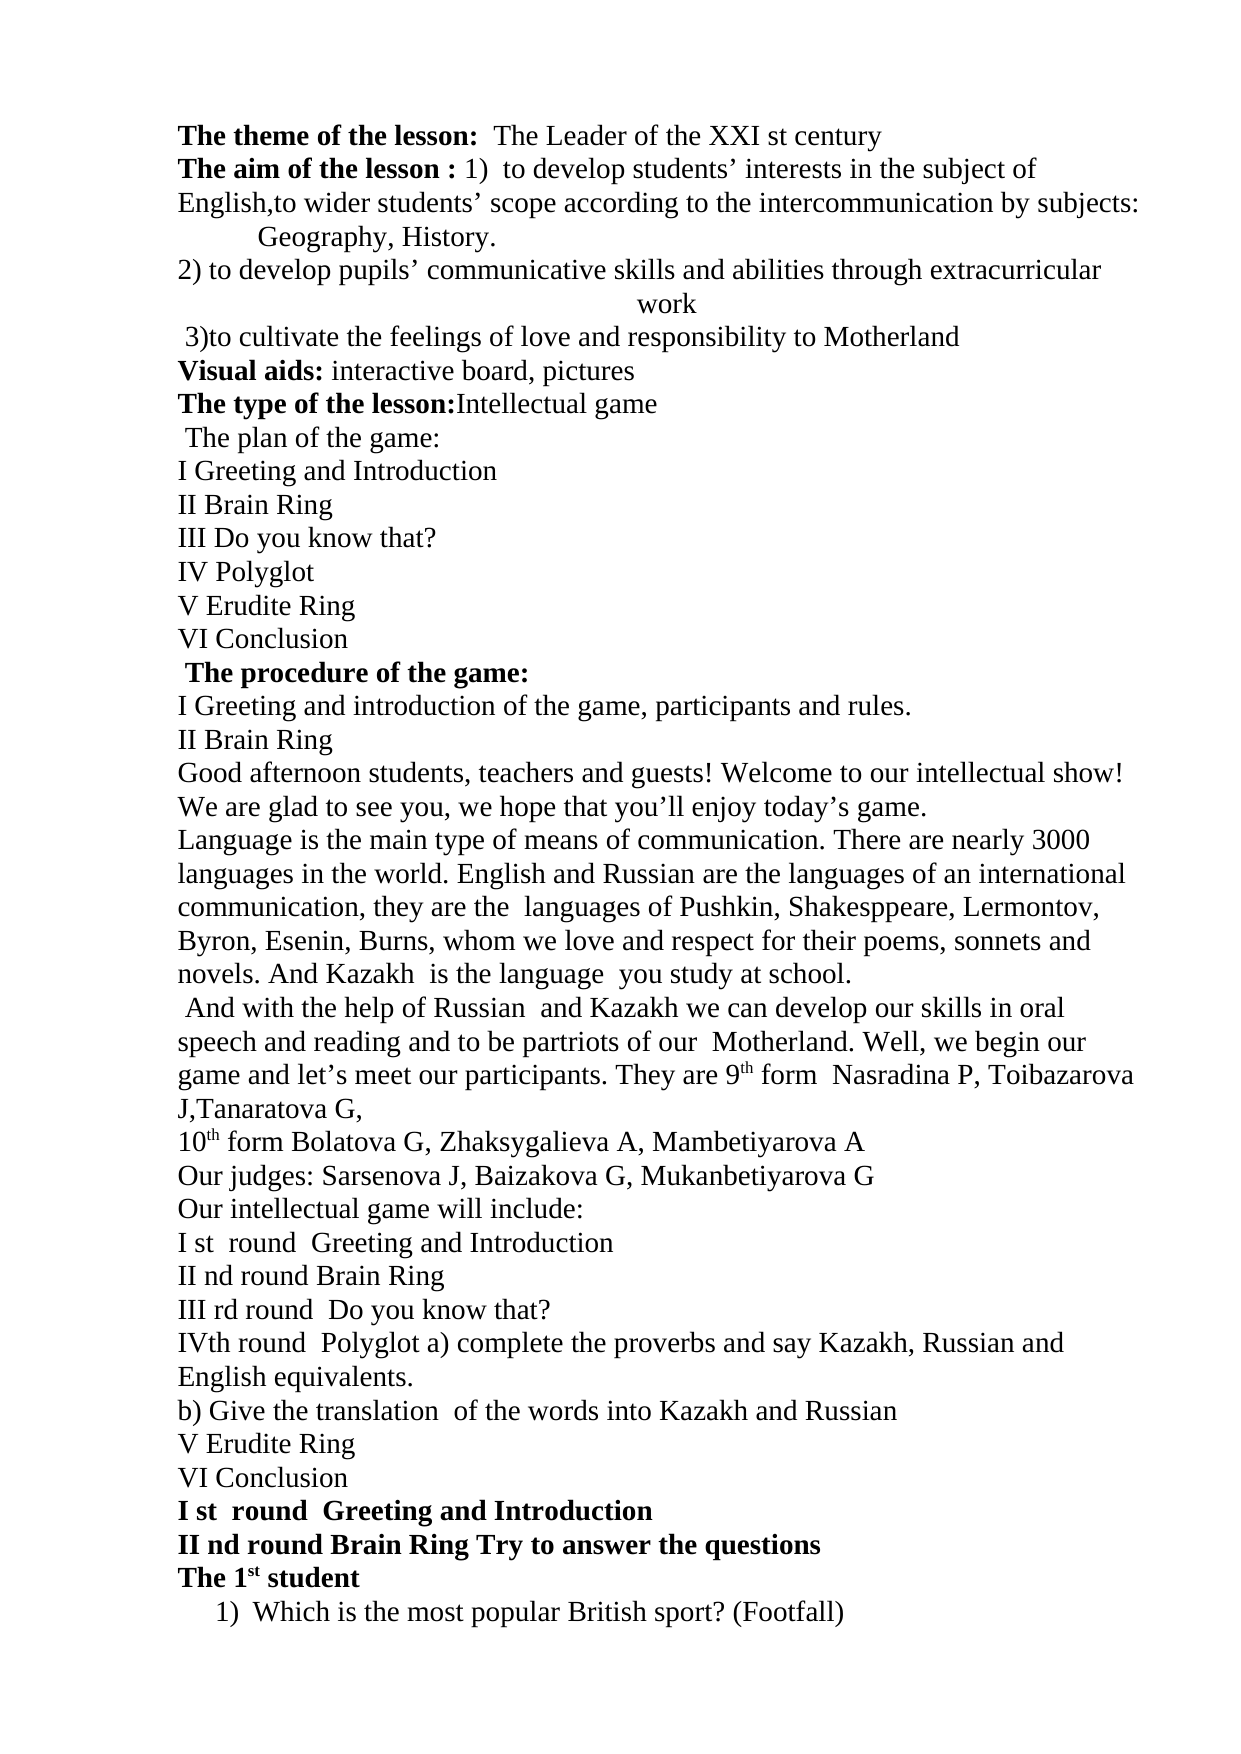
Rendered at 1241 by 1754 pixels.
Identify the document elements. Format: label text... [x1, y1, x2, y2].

text I Greeting and introduction of the game, participants and rules. [177, 688, 1152, 722]
text I Greeting and Introduction [177, 453, 1152, 487]
text The plan of the game: [177, 420, 1152, 453]
text b) Give the translation of the words into Kazakh and Russian [177, 1393, 1152, 1426]
text 10th form Bolatova G, Zhaksygalieva A, Mambetiyarova A [177, 1124, 1152, 1158]
text IVth round Polyglot a) complete the proverbs and say Kazakh, Russian and English equivalents. [177, 1326, 1152, 1393]
text II Brain Ring [177, 487, 1152, 521]
text work [177, 286, 1152, 319]
text Good afternoon students, teachers and guests! Welcome to our intellectual show! We are glad to see you, we hope that you’ll enjoy today’s game. [177, 755, 1152, 822]
text The procedure of the game: [177, 655, 1152, 688]
list Which is the most popular British sport? (Footfall) [215, 1594, 1152, 1627]
text VI Conclusion [177, 621, 1152, 655]
text II Brain Ring [177, 722, 1152, 755]
text V Erudite Ring [177, 588, 1152, 621]
text And with the help of Russian and Kazakh we can develop our skills in oral speech and reading and to be partriots of our Motherland. Well, we begin our game and let’s meet our participants. They are 9th form Nasradina P, Toibazarova J,Tanaratova G, [177, 990, 1152, 1124]
text II nd round Brain Ring [177, 1258, 1152, 1292]
text The theme of the lesson: The Leader of the XXI st century [177, 118, 1152, 152]
text IV Polyglot [177, 554, 1152, 588]
text The type of the lesson:Intellectual game [177, 386, 1152, 420]
text II nd round Brain Ring Try to answer the questions [177, 1527, 1152, 1560]
text III rd round Do you know that? [177, 1292, 1152, 1326]
text I st round Greeting and Introduction [177, 1493, 1152, 1527]
text Language is the main type of means of communication. There are nearly 3000 languages in the world. English and Russian are the languages of an international communication, they are the languages of Pushkin, Shakesppeare, Lermontov, Byron, Esenin, Burns, whom we love and respect for their poems, sonnets and novels. And Kazakh is the language you study at school. [177, 822, 1152, 990]
text III Do you know that? [177, 521, 1152, 554]
text Geography, History. [177, 219, 1152, 252]
text VI Conclusion [177, 1460, 1152, 1493]
text I st round Greeting and Introduction [177, 1225, 1152, 1258]
text Our judges: Sarsenova J, Baizakova G, Mukanbetiyarova G [177, 1158, 1152, 1191]
text 2) to develop pupils’ communicative skills and abilities through extracurricular [177, 252, 1152, 286]
text Visual aids: interactive board, pictures [177, 353, 1152, 386]
text 3)to cultivate the feelings of love and responsibility to Motherland [177, 319, 1152, 353]
text V Erudite Ring [177, 1426, 1152, 1460]
text The aim of the lesson : 1) to develop students’ interests in the subject of English,to wider students’ scope according to the intercommunication by subjects: [177, 152, 1152, 219]
text The 1st student [177, 1560, 1152, 1594]
text Our intellectual game will include: [177, 1191, 1152, 1225]
